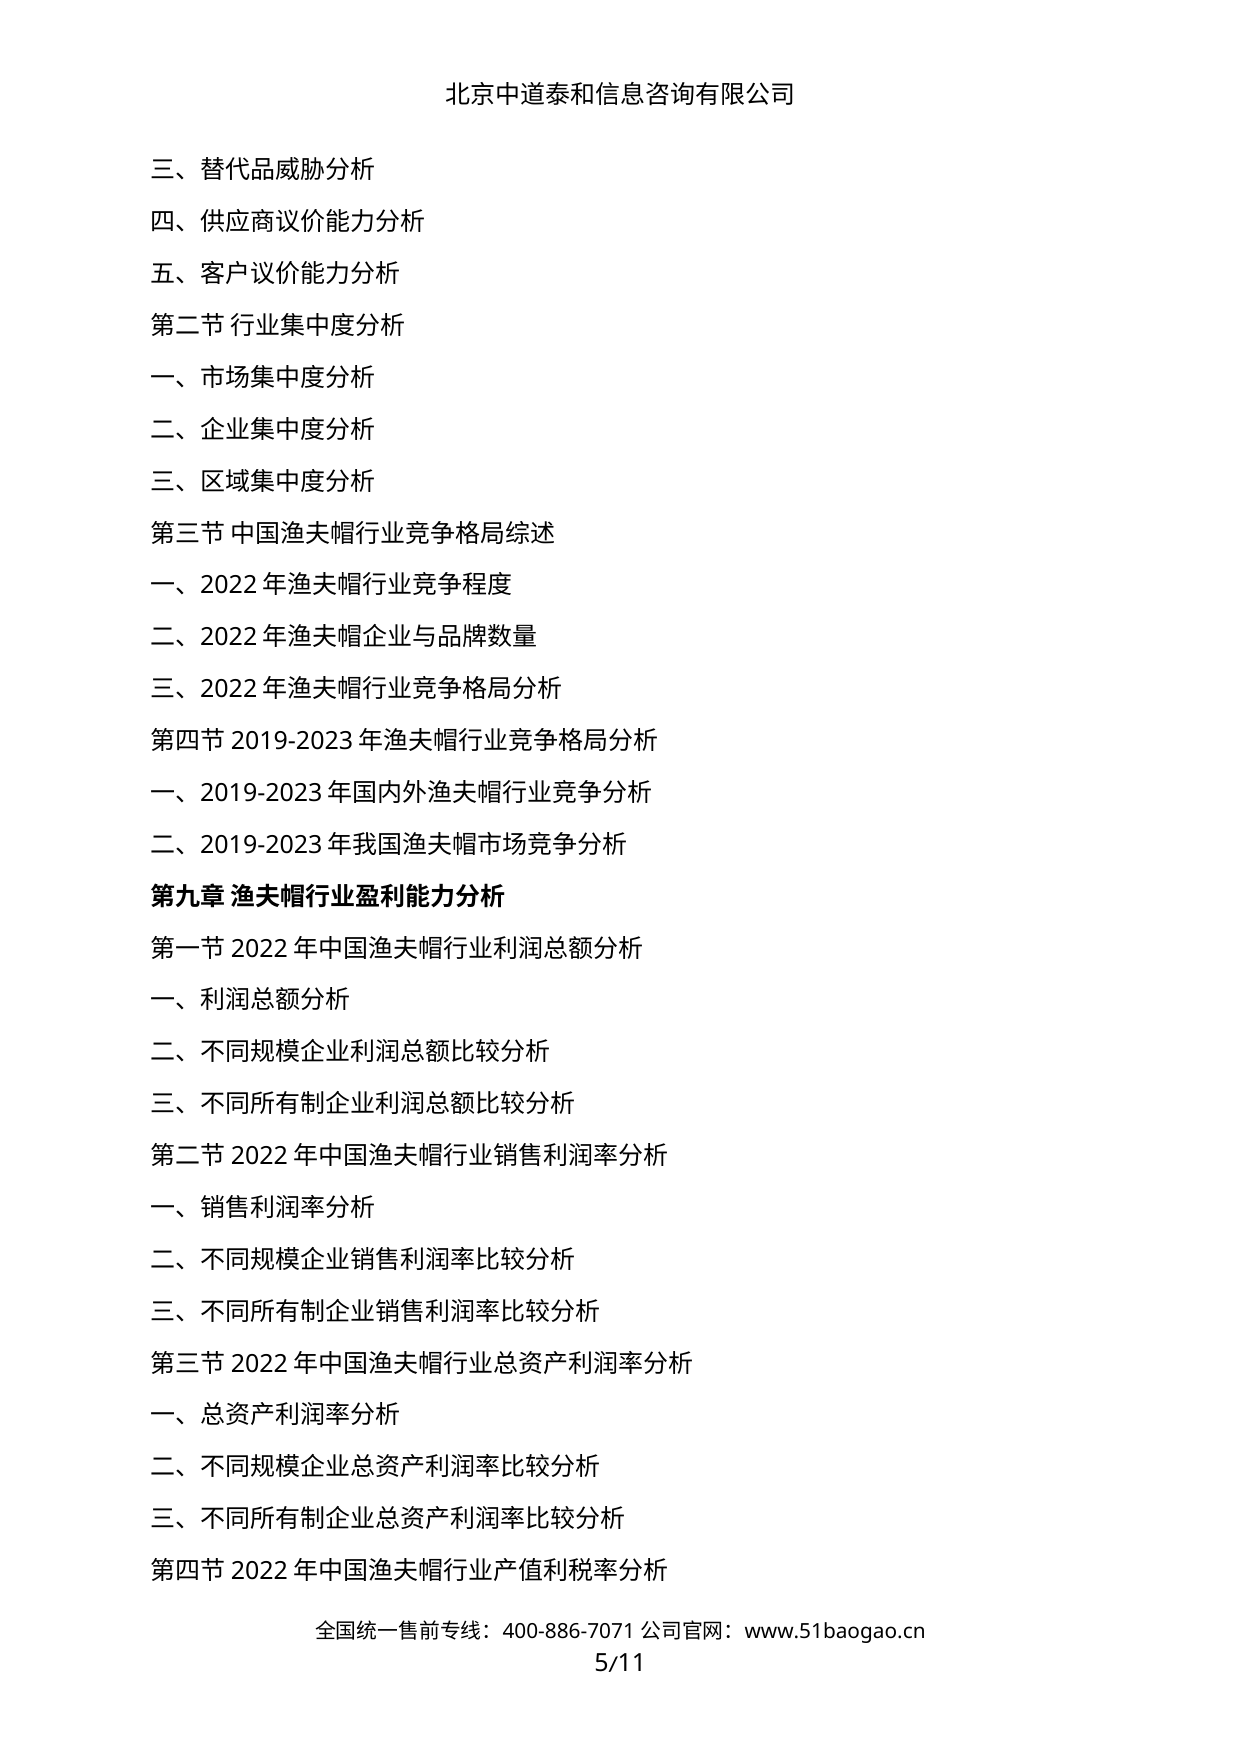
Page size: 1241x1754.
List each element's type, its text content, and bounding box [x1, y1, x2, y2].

text 二、企业集中度分析 [150, 409, 1090, 446]
text 二、2022年渔夫帽企业与品牌数量 [150, 617, 1090, 653]
text 第九章 渔夫帽行业盈利能力分析 [150, 876, 1090, 912]
text 第二节 2022年中国渔夫帽行业销售利润率分析 [150, 1136, 1090, 1172]
text 三、不同所有制企业销售利润率比较分析 [150, 1291, 1090, 1327]
text 第三节 中国渔夫帽行业竞争格局综述 [150, 513, 1090, 549]
text 五、客户议价能力分析 [150, 254, 1090, 290]
text 第三节 2022年中国渔夫帽行业总资产利润率分析 [150, 1343, 1090, 1379]
text 一、2022年渔夫帽行业竞争程度 [150, 565, 1090, 601]
text 二、不同规模企业销售利润率比较分析 [150, 1239, 1090, 1276]
text 二、不同规模企业总资产利润率比较分析 [150, 1447, 1090, 1483]
text 三、不同所有制企业利润总额比较分析 [150, 1084, 1090, 1120]
text 三、区域集中度分析 [150, 461, 1090, 497]
text 第四节 2019-2023年渔夫帽行业竞争格局分析 [150, 721, 1090, 757]
text 三、2022年渔夫帽行业竞争格局分析 [150, 669, 1090, 705]
text 三、不同所有制企业总资产利润率比较分析 [150, 1499, 1090, 1535]
text 四、供应商议价能力分析 [150, 202, 1090, 238]
text 第四节 2022年中国渔夫帽行业产值利税率分析 [150, 1551, 1090, 1587]
text 一、销售利润率分析 [150, 1187, 1090, 1224]
text 三、替代品威胁分析 [150, 150, 1090, 186]
text 第二节 行业集中度分析 [150, 306, 1090, 342]
text 第一节 2022年中国渔夫帽行业利润总额分析 [150, 928, 1090, 964]
text 一、市场集中度分析 [150, 357, 1090, 394]
text 二、不同规模企业利润总额比较分析 [150, 1032, 1090, 1068]
text 一、2019-2023年国内外渔夫帽行业竞争分析 [150, 772, 1090, 809]
text 二、2019-2023年我国渔夫帽市场竞争分析 [150, 824, 1090, 861]
text 一、总资产利润率分析 [150, 1395, 1090, 1431]
text 一、利润总额分析 [150, 980, 1090, 1016]
